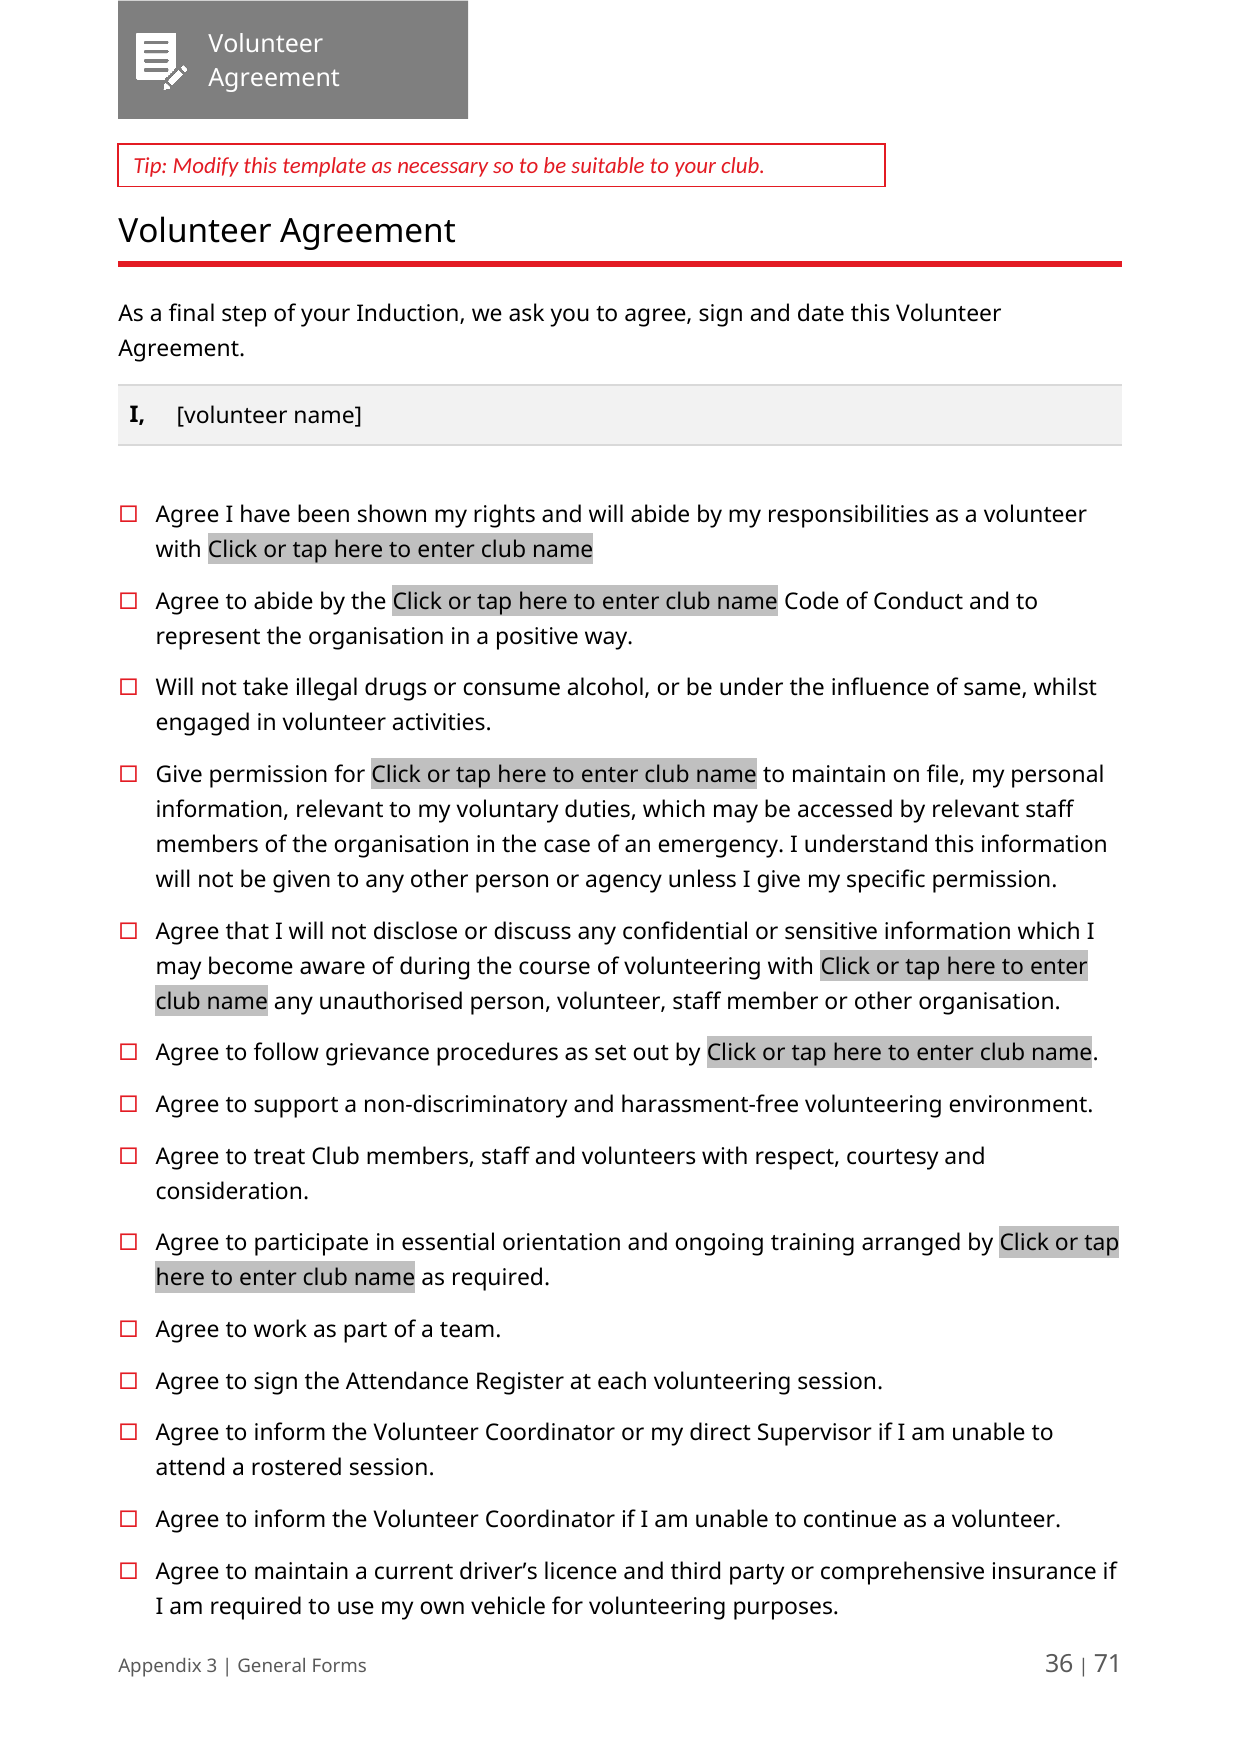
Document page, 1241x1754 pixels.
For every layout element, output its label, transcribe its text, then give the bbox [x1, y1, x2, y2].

list Agree to work as part of a team. [118, 1313, 1122, 1344]
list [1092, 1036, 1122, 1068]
list Will not take illegal drugs or consume alcohol, or be under the influence of same, whilst engaged in volunteer activities. [118, 671, 1122, 738]
list Agree I have been shown my rights and will abide by my responsibilities as a volunteer with [118, 498, 1122, 564]
list Agree to treat Club members, staff and volunteers with respect, courtesy and consideration. [118, 1140, 1122, 1206]
list Agree to participate in essential orientation and ongoing training arranged by as required. [118, 1226, 1122, 1293]
list Agree to inform the Volunteer Coordinator if I am unable to continue as a volunteer. [118, 1503, 1122, 1534]
list Give permission for to maintain on file, my personal information, relevant to my voluntary duties, which may be accessed by relevant staff members of the organisation in the case of an emergency. I understand this information will not be given to any other person or agency unless I give my specific permission. [118, 758, 1122, 894]
table_header I, [118, 386, 165, 444]
table_header [volunteer name] [165, 386, 1122, 444]
list Agree to follow grievance procedures as set out by . [118, 1036, 707, 1068]
list Agree that I will not disclose or discuss any confidential or sensitive information which I may become aware of during the course of volunteering with any unauthorised person, volunteer, staff member or other organisation. [118, 915, 1122, 1016]
list Agree to maintain a current driver’s licence and third party or comprehensive insurance if I am required to use my own vehicle for volunteering purposes. [118, 1555, 1122, 1621]
picture [118, 17, 201, 101]
list Agree to sign the Attendance Register at each volunteering session. [118, 1365, 1122, 1396]
subtitle Volunteer Agreement [118, 207, 1122, 261]
text As a final step of your Induction, we ask you to agree, sign and date this Volunteer Agreement. [118, 297, 1122, 363]
list Agree to abide by the Code of Conduct and to represent the organisation in a positive way. [118, 585, 1122, 651]
list Agree to inform the Volunteer Coordinator or my direct Supervisor if I am unable to attend a rostered session. [118, 1416, 1122, 1483]
list Agree to support a non-discriminatory and harassment-free volunteering environment. [118, 1088, 1122, 1119]
